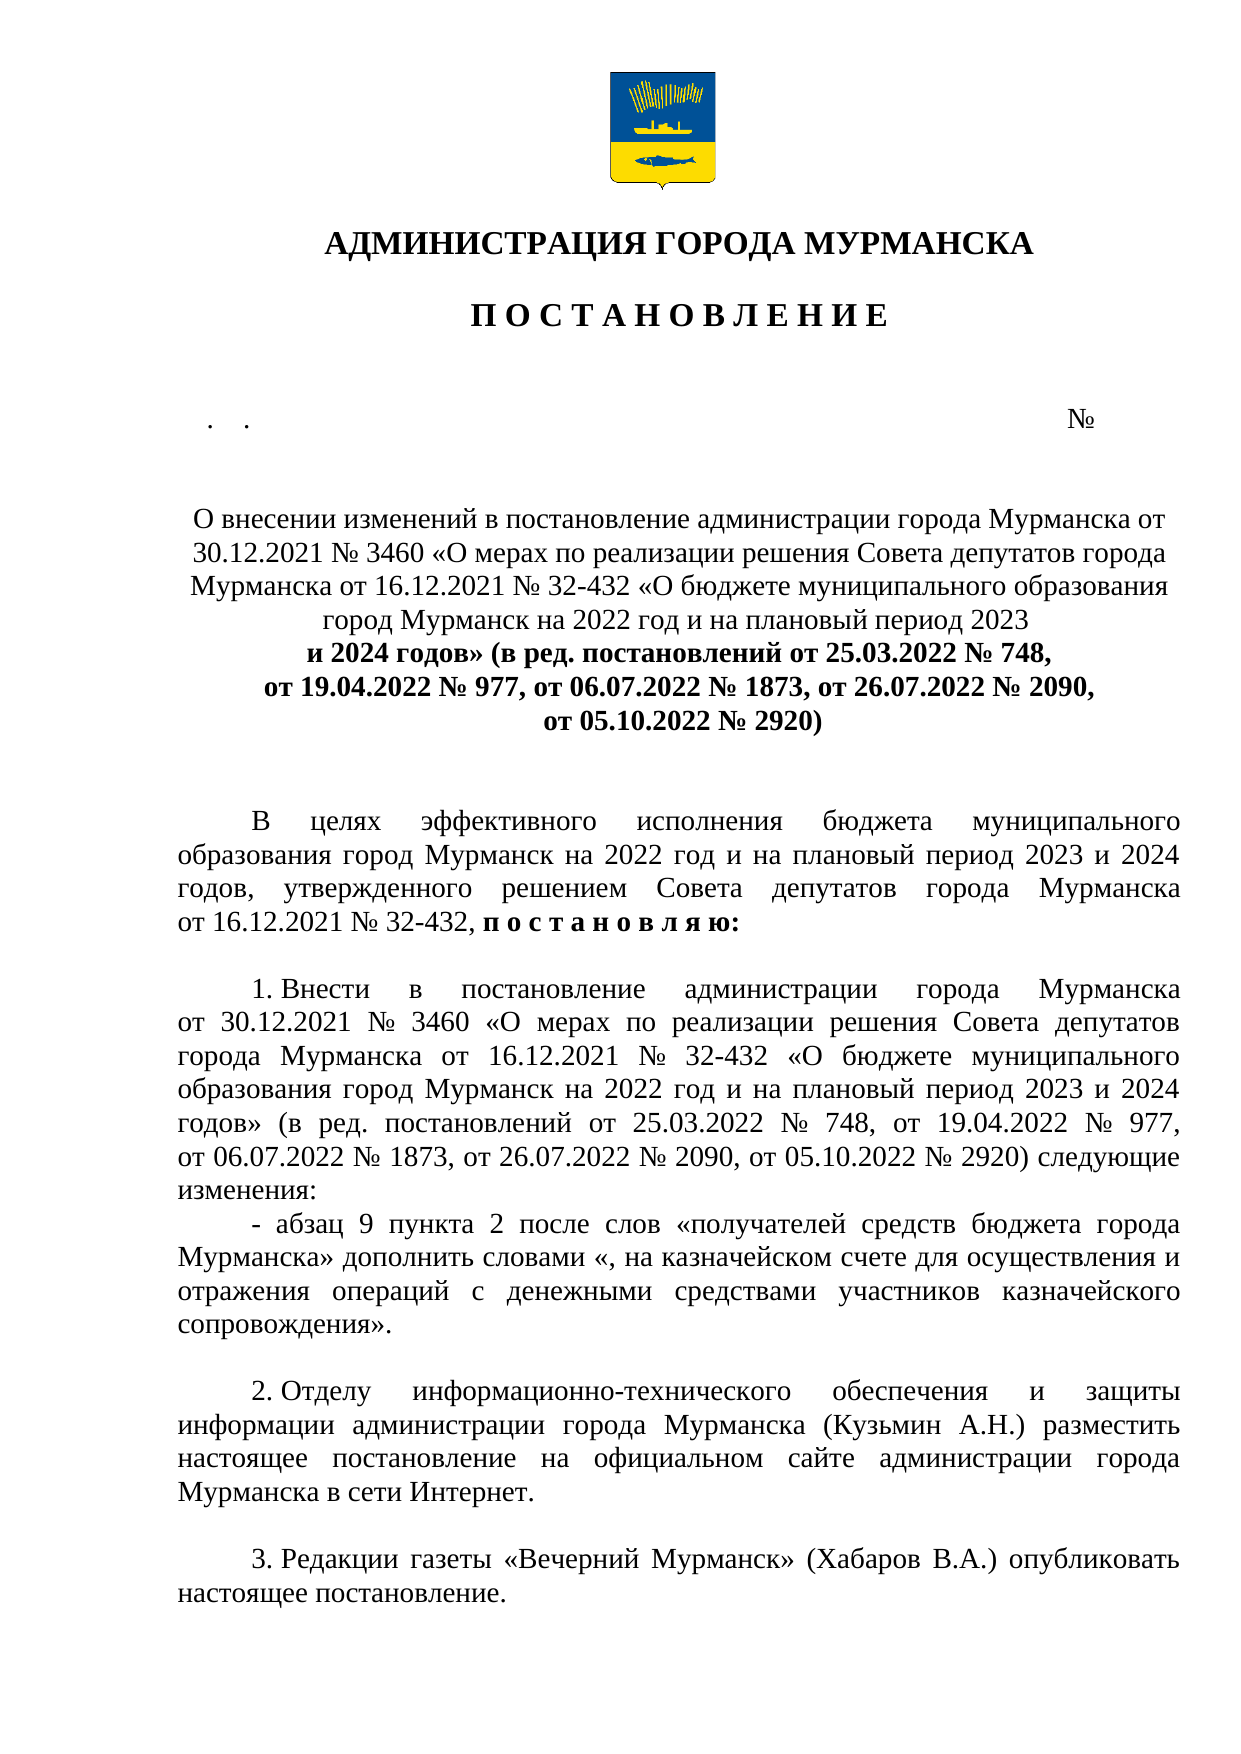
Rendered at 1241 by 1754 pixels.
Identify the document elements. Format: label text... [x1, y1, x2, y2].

list Внести в постановление администрации города Мурманска от 30.12.2021 № 3460 «О мерах по реализации решения Совета депутатов города Мурманска от 16.12.2021 № 32-432 «О бюджете муниципального образования город Мурманск на 2022 год и на плановый период 2023 и 2024 годов» (в ред. постановлений от 25.03.2022 № 748, от 19.04.2022 № 977, от 06.07.2022 № 1873, от 26.07.2022 № 2090, от 05.10.2022 № 2920) следующие изменения: [177, 971, 1181, 1206]
list 2. Отделу информационно-технического обеспечения и защиты информации администрации города Мурманска (Кузьмин А.Н.) разместить настоящее постановление на официальном сайте администрации города Мурманска в сети Интернет. [177, 1373, 1181, 1508]
picture [610, 72, 716, 190]
text В целях эффективного исполнения бюджета муниципального образования город Мурманск на 2022 год и на плановый период 2023 и 2024 годов, утвержденного решением Совета депутатов города Мурманска от 16.12.2021 № 32-432, п о с т а н о в л я ю: [177, 803, 1181, 937]
text АДМИНИСТРАЦИЯ ГОРОДА МУРМАНСКА [177, 223, 1181, 262]
text . . № [177, 401, 1181, 434]
text - абзац 9 пункта 2 после слов «получателей средств бюджета города Мурманска» дополнить словами «, на казначейском счете для осуществления и отражения операций с денежными средствами участников казначейского сопровождения». [177, 1206, 1181, 1340]
list 3. Редакции газеты «Вечерний Мурманск» (Хабаров В.А.) опубликовать настоящее постановление. [177, 1541, 1181, 1608]
text П О С Т А Н О В Л Е Н И Е [177, 295, 1181, 334]
